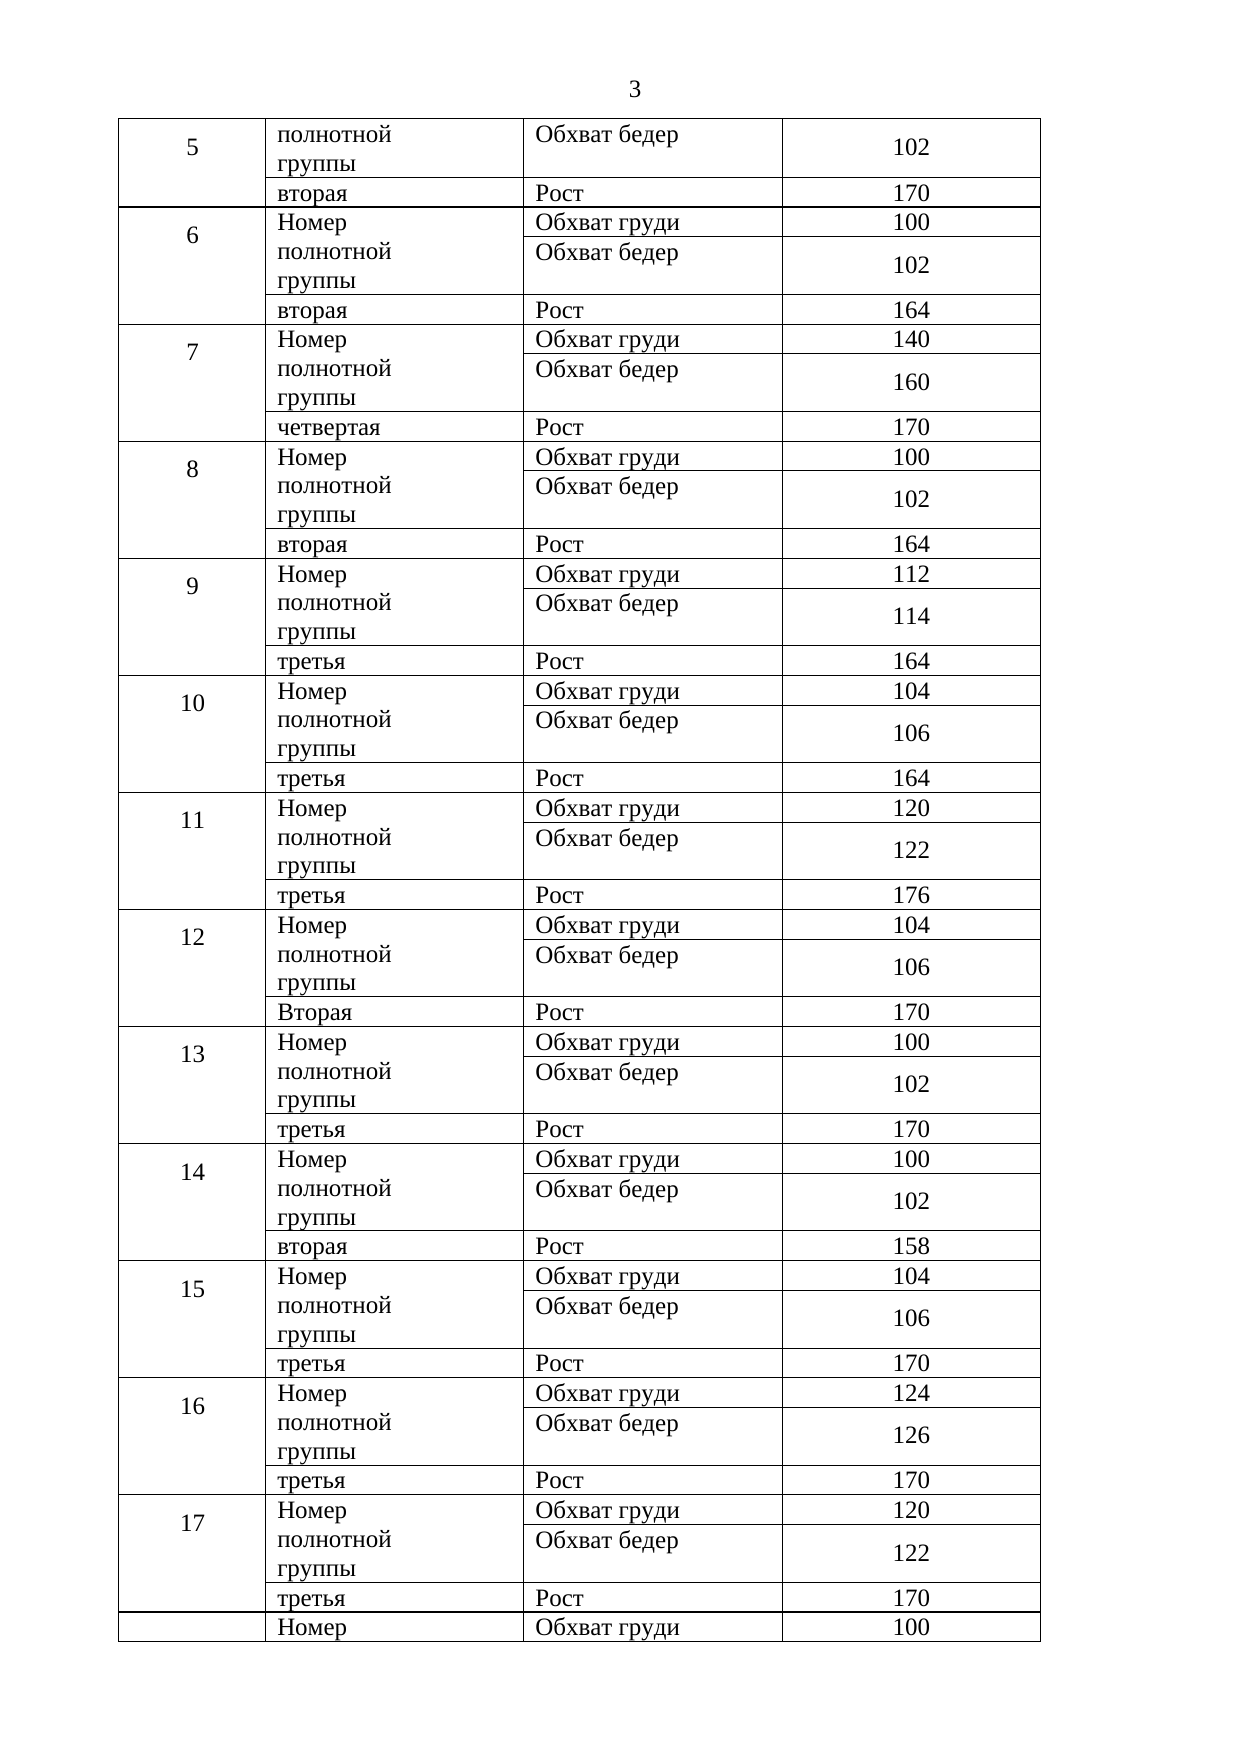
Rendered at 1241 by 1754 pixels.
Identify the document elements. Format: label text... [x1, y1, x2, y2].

table_cell 102 [783, 471, 1040, 528]
table_cell третья [266, 646, 523, 675]
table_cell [266, 1613, 523, 1641]
table_cell четвертая [266, 412, 523, 441]
table_cell Обхват бедер [524, 1174, 782, 1230]
table_cell Обхват груди [524, 676, 782, 704]
table_cell 6 [119, 208, 265, 323]
table_cell Рост [524, 412, 782, 441]
table_cell 100 [783, 442, 1040, 470]
table_cell 7 [119, 325, 265, 441]
table_cell Обхват груди [524, 1495, 782, 1524]
table_cell Рост [524, 529, 782, 558]
table_cell 102 [783, 237, 1040, 294]
table_cell 104 [783, 1261, 1040, 1290]
table_cell Рост [524, 1114, 782, 1143]
table_cell Номер полнотной группы [266, 1027, 523, 1113]
table_cell третья [266, 880, 523, 909]
table_cell Рост [524, 880, 782, 909]
table_cell Рост [524, 763, 782, 792]
table_cell 164 [783, 763, 1040, 792]
table_cell Рост [524, 1466, 782, 1494]
table_cell Номер полнотной группы [266, 793, 523, 879]
table_cell 158 [783, 1231, 1040, 1260]
table_cell 9 [119, 559, 265, 675]
table_cell 170 [783, 1349, 1040, 1377]
table_cell 170 [783, 997, 1040, 1026]
table_cell Номер полнотной группы [266, 1261, 523, 1347]
table_cell 124 [783, 1378, 1040, 1407]
table_cell Номер полнотной группы [266, 910, 523, 996]
table_cell третья [266, 1583, 523, 1611]
table_cell Обхват груди [524, 1144, 782, 1173]
table_cell Обхват груди [524, 325, 782, 353]
table_cell вторая [266, 178, 523, 206]
table_cell 102 [783, 119, 1040, 177]
table_cell Обхват бедер [524, 823, 782, 879]
table_cell Обхват бедер [524, 940, 782, 996]
table_cell вторая [266, 1231, 523, 1260]
table_cell Номер полнотной группы [266, 559, 523, 645]
table_cell 10 [119, 676, 265, 792]
table_cell 170 [783, 1583, 1040, 1611]
table_cell Рост [524, 997, 782, 1026]
table_cell 160 [783, 354, 1040, 411]
table_cell 170 [783, 1466, 1040, 1494]
table_cell 17 [119, 1495, 265, 1611]
table_cell 14 [119, 1144, 265, 1260]
table_cell Номер полнотной группы [266, 676, 523, 762]
table_cell Обхват бедер [524, 471, 782, 528]
table_cell Обхват бедер [524, 1057, 782, 1113]
table_cell 170 [783, 412, 1040, 441]
table_cell 16 [119, 1378, 265, 1494]
table_cell 12 [119, 910, 265, 1026]
table_cell 122 [783, 823, 1040, 879]
table_cell Рост [524, 295, 782, 323]
table_cell 18 [119, 1613, 265, 1641]
table_cell 170 [783, 178, 1040, 206]
table_cell Номер полнотной группы [266, 208, 523, 294]
table_cell 104 [783, 910, 1040, 939]
table_cell 13 [119, 1027, 265, 1143]
table_cell Рост [524, 1583, 782, 1611]
table_cell третья [266, 1466, 523, 1494]
table_cell третья [266, 1114, 523, 1143]
table_cell третья [266, 763, 523, 792]
table_cell Рост [524, 646, 782, 675]
table_cell 112 [783, 559, 1040, 587]
table_cell 164 [783, 295, 1040, 323]
table_cell 170 [783, 1114, 1040, 1143]
table_cell Обхват груди [524, 793, 782, 822]
table_cell Обхват бедер [524, 706, 782, 762]
table_cell 102 [783, 1174, 1040, 1230]
table_cell вторая [266, 529, 523, 558]
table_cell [266, 119, 523, 177]
table_cell Обхват бедер [524, 1408, 782, 1464]
table_cell Обхват груди [524, 1613, 782, 1641]
table_cell Номер полнотной группы [266, 442, 523, 528]
table_cell Рост [524, 1231, 782, 1260]
table_cell Вторая [266, 997, 523, 1026]
table_cell Обхват груди [524, 559, 782, 587]
table_cell Обхват бедер [524, 1291, 782, 1347]
table_cell Обхват бедер [524, 354, 782, 411]
table_cell 100 [783, 1613, 1040, 1641]
table_cell Рост [524, 1349, 782, 1377]
table_cell Обхват груди [524, 1378, 782, 1407]
table_cell 106 [783, 940, 1040, 996]
table_cell Номер полнотной группы [266, 1144, 523, 1230]
table_cell 114 [783, 589, 1040, 645]
table_cell Обхват груди [524, 442, 782, 470]
table_cell 140 [783, 325, 1040, 353]
table_cell вторая [266, 295, 523, 323]
table_cell Обхват бедер [524, 119, 782, 177]
table_cell Обхват груди [524, 1261, 782, 1290]
table_cell Обхват бедер [524, 237, 782, 294]
table_cell 15 [119, 1261, 265, 1377]
table_cell Обхват груди [524, 910, 782, 939]
table_cell Рост [524, 178, 782, 206]
table_cell 5 [119, 119, 265, 206]
table_cell Номер полнотной группы [266, 325, 523, 411]
table_cell третья [266, 1349, 523, 1377]
table_cell 100 [783, 1027, 1040, 1056]
table_cell Обхват бедер [524, 1525, 782, 1582]
table_cell 106 [783, 1291, 1040, 1347]
table_cell 104 [783, 676, 1040, 704]
table_cell Обхват груди [524, 208, 782, 236]
table_cell 106 [783, 706, 1040, 762]
table_cell 11 [119, 793, 265, 909]
table_cell Обхват бедер [524, 589, 782, 645]
table_cell 100 [783, 208, 1040, 236]
table_cell 122 [783, 1525, 1040, 1582]
table_cell 100 [783, 1144, 1040, 1173]
table_cell 126 [783, 1408, 1040, 1464]
table_cell 176 [783, 880, 1040, 909]
table_cell 120 [783, 1495, 1040, 1524]
table_cell Обхват груди [524, 1027, 782, 1056]
table_cell 120 [783, 793, 1040, 822]
table_cell 102 [783, 1057, 1040, 1113]
table_cell 164 [783, 529, 1040, 558]
table_cell 164 [783, 646, 1040, 675]
table_cell Номер полнотной группы [266, 1495, 523, 1582]
table_cell Номер полнотной группы [266, 1378, 523, 1464]
table_cell 8 [119, 442, 265, 558]
